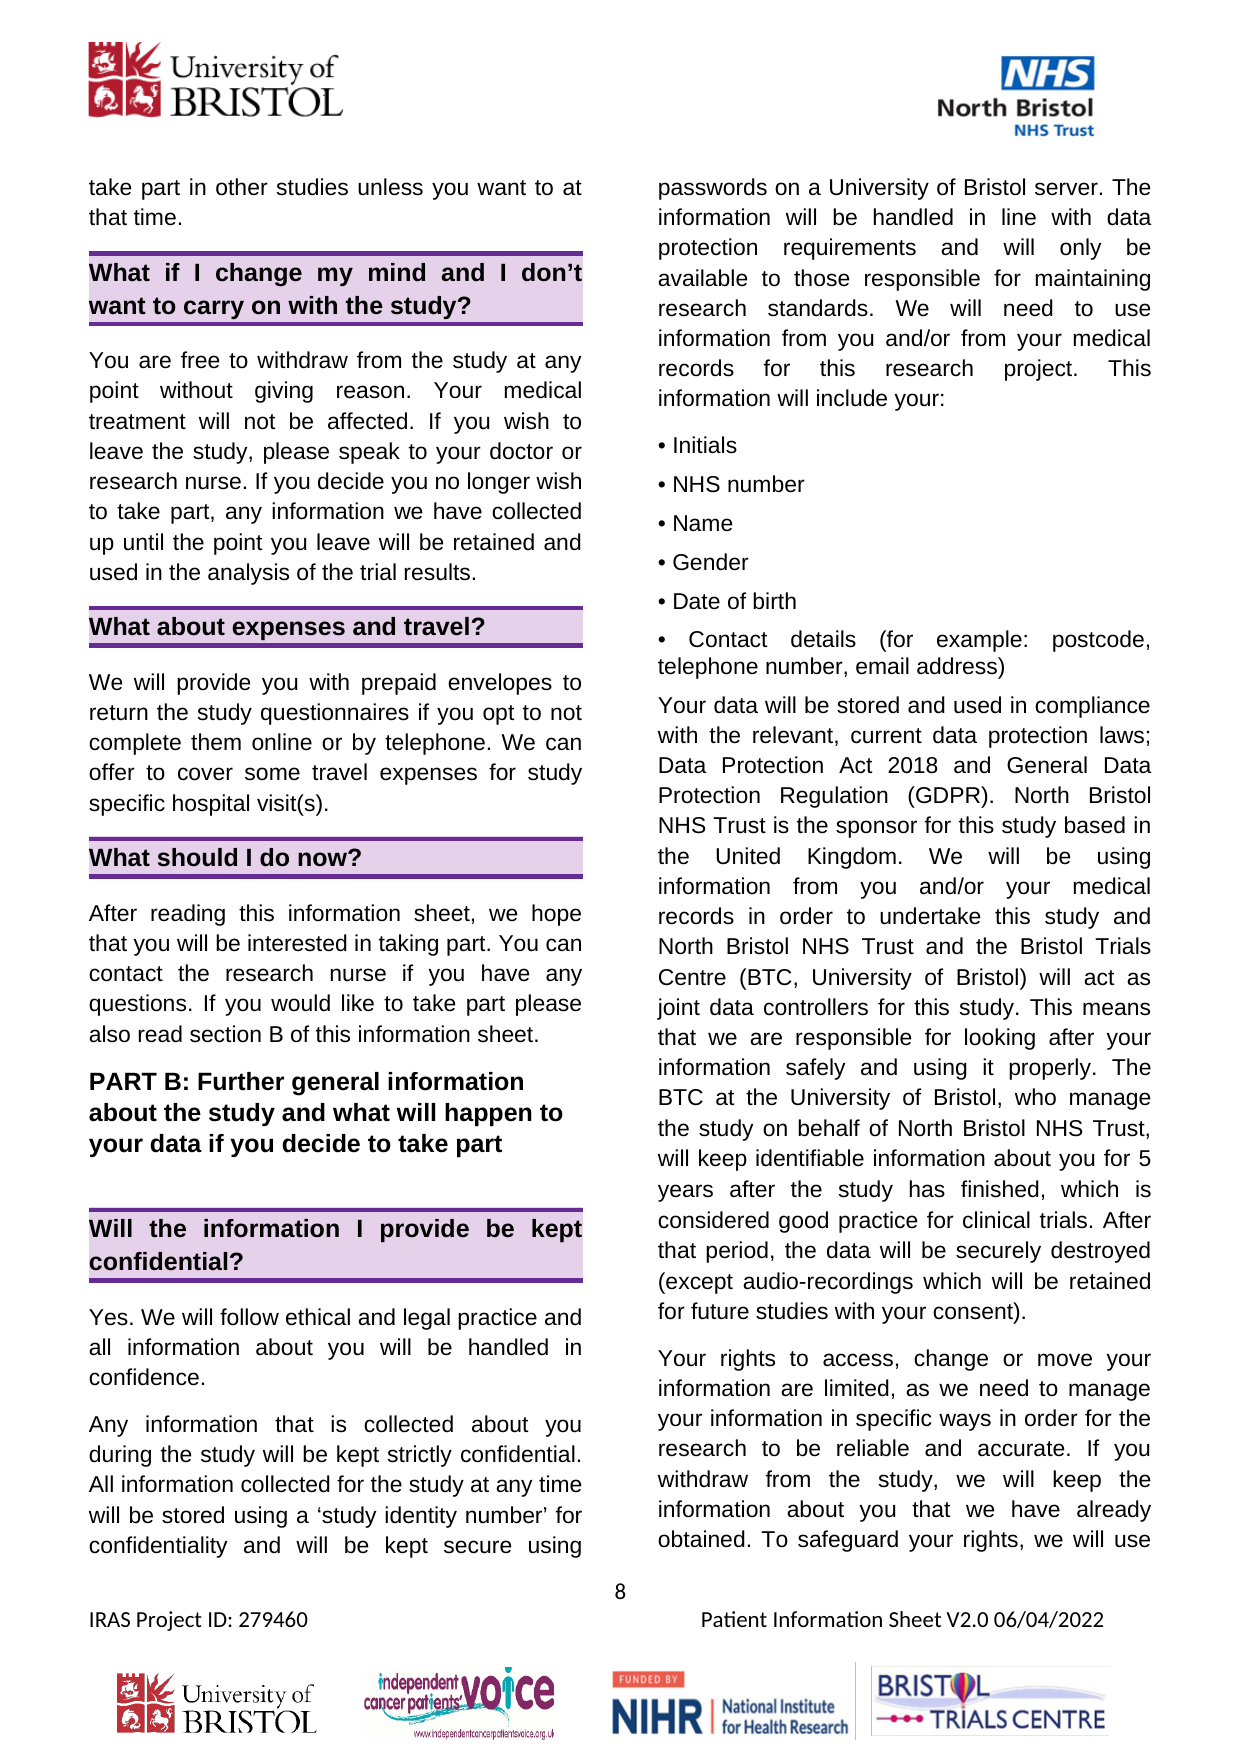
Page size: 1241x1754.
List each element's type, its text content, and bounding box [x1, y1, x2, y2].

text PART B: Further general information about the study and what will happen to your data if you decide to take part [89, 1067, 583, 1158]
text What if I change my mind and I don’t want to carry on with the study? [89, 256, 583, 322]
text What about expenses and travel? [89, 610, 583, 643]
text • Gender [658, 549, 1152, 575]
text • NHS number [658, 471, 1152, 497]
text Any information that is collected about you during the study will be kept strictly confidential. All information collected for the study at any time will be stored using a ‘study identity number’ for confidentiality and will be kept secure using passwords on a University of Bristol server. The information will be handled in line with data protection requirements and will only be available to those responsible for maintaining research standards. We will need to use information from you and/or from your medical records for this research project. This information will include your: [658, 174, 1152, 412]
text • Name [658, 510, 1152, 536]
text Yes. We will follow ethical and legal practice and all information about you will be handled in confidence. [89, 1304, 583, 1390]
text We will provide you with prepaid envelopes to return the study questionnaires if you opt to not complete them online or by telephone. We can offer to cover some travel expenses for study specific hospital visit(s). [89, 669, 583, 816]
picture [602, 1661, 1109, 1740]
text After reading this information sheet, we hope that you will be interested in taking part. You can contact the research nurse if you have any questions. If you would like to take part please also read section B of this information sheet. [89, 900, 583, 1047]
picture [88, 42, 344, 118]
text • Initials [658, 432, 1152, 458]
picture [116, 1672, 316, 1732]
picture [362, 1667, 554, 1739]
text What should I do now? [89, 841, 583, 874]
text Your data will be stored and used in compliance with the relevant, current data protection laws; Data Protection Act 2018 and General Data Protection Regulation (GDPR). North Bristol NHS Trust is the sponsor for this study based in the United Kingdom. We will be using information from you and/or your medical records in order to undertake this study and North Bristol NHS Trust and the Bristol Trials Centre (BTC, University of Bristol) will act as joint data controllers for this study. This means that we are responsible for looking after your information safely and using it properly. The BTC at the University of Bristol, who manage the study on behalf of North Bristol NHS Trust, will keep identifiable information about you for 5 years after the study has finished, which is considered good practice for clinical trials. After that period, the data will be securely destroyed (except audio-recordings which will be retained for future studies with your consent). [658, 692, 1152, 1324]
picture [907, 43, 1158, 147]
text You are free to withdraw from the study at any point without giving reason. Your medical treatment will not be affected. If you wish to leave the study, please speak to your doctor or research nurse. If you decide you no longer wish to take part, any information we have collected up until the point you leave will be retained and used in the analysis of the trial results. [89, 347, 583, 585]
text Will the information I provide be kept confidential? [89, 1212, 583, 1278]
text Any information that is collected about you during the study will be kept strictly confidential. All information collected for the study at any time will be stored using a ‘study identity number’ for confidentiality and will be kept secure using passwords on a University of Bristol server. The information will be handled in line with data protection requirements and will only be available to those responsible for maintaining research standards. We will need to use information from you and/or from your medical records for this research project. This information will include your: [89, 1411, 583, 1558]
text • Date of birth [658, 588, 1152, 614]
text • Contact details (for example: postcode, telephone number, email address) [658, 626, 1152, 679]
